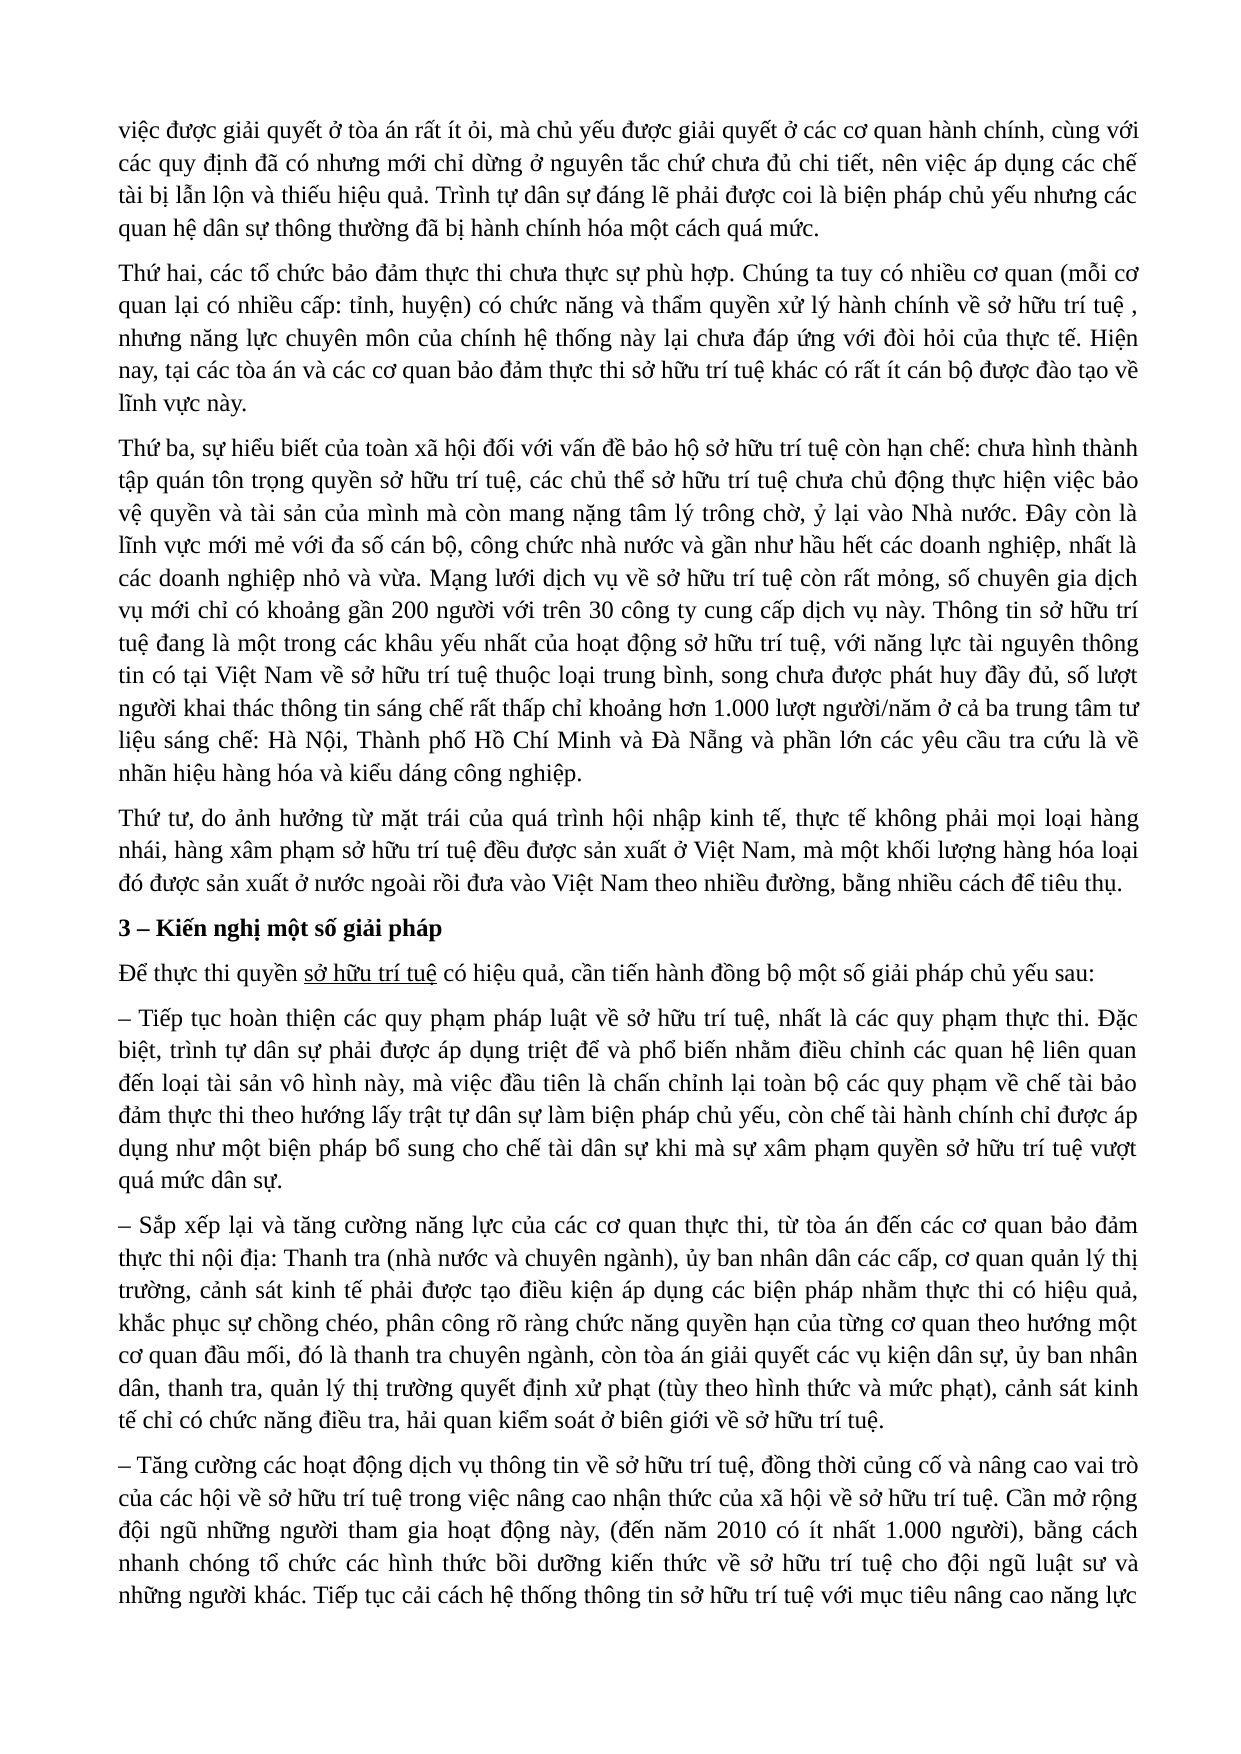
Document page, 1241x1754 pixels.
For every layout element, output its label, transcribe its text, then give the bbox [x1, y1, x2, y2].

text Thứ tư, do ảnh hưởng từ mặt trái của quá trình hội nhập kinh tế, thực tế không phải mọi loại hàng nhái, hàng xâm phạm sở hữu trí tuệ đều được sản xuất ở Việt Nam, mà một khối lượng hàng hóa loại đó được sản xuất ở nước ngoài rồi đưa vào Việt Nam theo nhiều đường, bằng nhiều cách để tiêu thụ. [118, 801, 1140, 898]
text – Sắp xếp lại và tăng cường năng lực của các cơ quan thực thi, từ tòa án đến các cơ quan bảo đảm thực thi nội địa: Thanh tra (nhà nước và chuyên ngành), ủy ban nhân dân các cấp, cơ quan quản lý thị trường, cảnh sát kinh tế phải được tạo điều kiện áp dụng các biện pháp nhằm thực thi có hiệu quả, khắc phục sự chồng chéo, phân công rõ ràng chức năng quyền hạn của từng cơ quan theo hướng một cơ quan đầu mối, đó là thanh tra chuyên ngành, còn tòa án giải quyết các vụ kiện dân sự, ủy ban nhân dân, thanh tra, quản lý thị trường quyết định xử phạt (tùy theo hình thức và mức phạt), cảnh sát kinh tế chỉ có chức năng điều tra, hải quan kiểm soát ở biên giới về sở hữu trí tuệ. [118, 1208, 1140, 1436]
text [118, 1448, 1140, 1611]
text – Tiếp tục hoàn thiện các quy phạm pháp luật về sở hữu trí tuệ, nhất là các quy phạm thực thi. Đặc biệt, trình tự dân sự phải được áp dụng triệt để và phổ biến nhằm điều chỉnh các quan hệ liên quan đến loại tài sản vô hình này, mà việc đầu tiên là chấn chỉnh lại toàn bộ các quy phạm về chế tài bảo đảm thực thi theo hướng lấy trật tự dân sự làm biện pháp chủ yếu, còn chế tài hành chính chỉ được áp dụng như một biện pháp bổ sung cho chế tài dân sự khi mà sự xâm phạm quyền sở hữu trí tuệ vượt quá mức dân sự. [118, 1001, 1140, 1196]
text Thứ ba, sự hiểu biết của toàn xã hội đối với vấn đề bảo hộ sở hữu trí tuệ còn hạn chế: chưa hình thành tập quán tôn trọng quyền sở hữu trí tuệ, các chủ thể sở hữu trí tuệ chưa chủ động thực hiện việc bảo vệ quyền và tài sản của mình mà còn mang nặng tâm lý trông chờ, ỷ lại vào Nhà nước. Đây còn là lĩnh vực mới mẻ với đa số cán bộ, công chức nhà nước và gần như hầu hết các doanh nghiệp, nhất là các doanh nghiệp nhỏ và vừa. Mạng lưới dịch vụ về sở hữu trí tuệ còn rất mỏng, số chuyên gia dịch vụ mới chỉ có khoảng gần 200 người với trên 30 công ty cung cấp dịch vụ này. Thông tin sở hữu trí tuệ đang là một trong các khâu yếu nhất của hoạt động sở hữu trí tuệ, với năng lực tài nguyên thông tin có tại Việt Nam về sở hữu trí tuệ thuộc loại trung bình, song chưa được phát huy đầy đủ, số lượt người khai thác thông tin sáng chế rất thấp chỉ khoảng hơn 1.000 lượt người/năm ở cả ba trung tâm tư liệu sáng chế: Hà Nội, Thành phố Hồ Chí Minh và Đà Nẵng và phần lớn các yêu cầu tra cứu là về nhãn hiệu hàng hóa và kiểu dáng công nghiệp. [118, 431, 1140, 788]
text Để thực thi quyền sở hữu trí tuệ có hiệu quả, cần tiến hành đồng bộ một số giải pháp chủ yếu sau: [118, 956, 1140, 988]
text Thứ hai, các tổ chức bảo đảm thực thi chưa thực sự phù hợp. Chúng ta tuy có nhiều cơ quan (mỗi cơ quan lại có nhiều cấp: tỉnh, huyện) có chức năng và thẩm quyền xử lý hành chính về sở hữu trí tuệ , nhưng năng lực chuyên môn của chính hệ thống này lại chưa đáp ứng với đòi hỏi của thực tế. Hiện nay, tại các tòa án và các cơ quan bảo đảm thực thi sở hữu trí tuệ khác có rất ít cán bộ được đào tạo về lĩnh vực này. [118, 256, 1140, 418]
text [118, 113, 1140, 243]
text 3 – Kiến nghị một số giải pháp [118, 911, 1140, 943]
